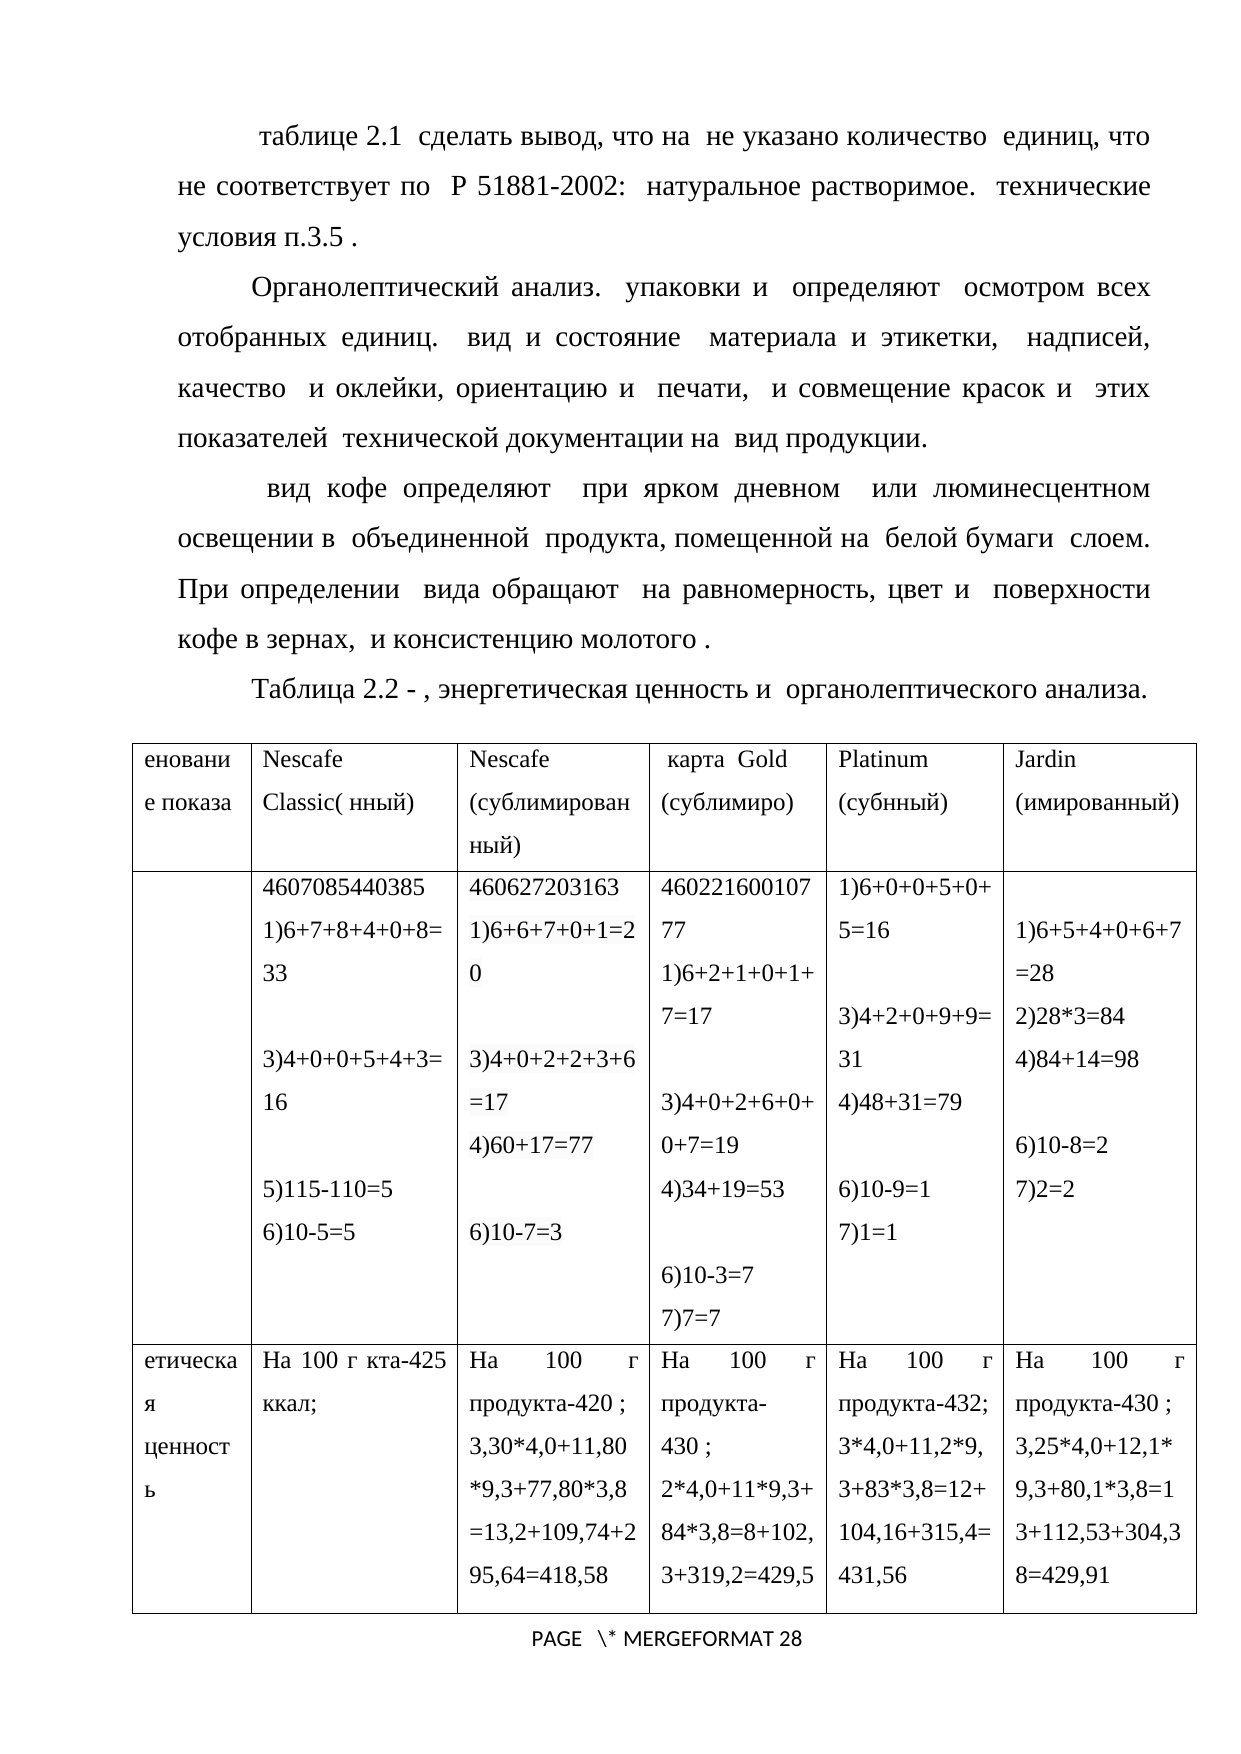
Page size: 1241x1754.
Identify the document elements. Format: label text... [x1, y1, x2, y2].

table_cell На 100 г продукта-432; 3*4,0+11,2*9,3+83*3,8=12+104,16+315,4=431,56 [827, 1345, 1003, 1613]
text таблице 2.1 сделать вывод, что на не указано количество единиц, что не соответствует по Р 51881-2002: натуральное растворимое. технические условия п.3.5 . [177, 118, 1152, 252]
table_cell 46022160010777 1)6+2+1+0+1+7=17 3)4+0+2+6+0+0+7=19 4)34+19=53 6)10-3=7 7)7=7 [650, 872, 826, 1344]
table_header Nescafe (сублимированный) [458, 744, 649, 871]
table_header Platinum (субнный) [827, 744, 1003, 871]
table_cell На 100 г кта-425 ккал; [252, 1345, 457, 1613]
text вид кофе определяют при ярком дневном или люминесцентном освещении в объединенной продукта, помещенной на белой бумаги слоем. При определении вида обращают на равномерность, цвет и поверхности кофе в зернах, и консистенцию молотого . [177, 470, 1152, 655]
table_header Nescafe Classic( нный) [252, 744, 457, 871]
text Органолептический анализ. упаковки и определяют осмотром всех отобранных единиц. вид и состояние материала и этикетки, надписей, качество и оклейки, ориентацию и печати, и совмещение красок и этих показателей технической документации на вид продукции. [177, 269, 1152, 453]
table_header Jardin (имированный) [1004, 744, 1196, 871]
table_cell На 100 г продукта-420 ; 3,30*4,0+11,80*9,3+77,80*3,8=13,2+109,74+295,64=418,58 [458, 1345, 649, 1613]
table_cell 1)6+5+4+0+6+7=28 2)28*3=84 4)84+14=98 6)10-8=2 7)2=2 [1004, 872, 1196, 1344]
table_cell 4607085440385 1)6+7+8+4+0+8=33 3)4+0+0+5+4+3=16 5)115-110=5 6)10-5=5 [252, 872, 457, 1344]
table_cell етическая ценность [133, 1345, 251, 1613]
table_cell [133, 872, 251, 1344]
table_cell 460627203163 1)6+6+7+0+1=20 3)4+0+2+2+3+6=17 4)60+17=77 6)10-7=3 [458, 872, 649, 1344]
table_cell На 100 г продукта-430 ; 2*4,0+11*9,3+84*3,8=8+102,3+319,2=429,5 [650, 1345, 826, 1613]
text Таблица 2.2 - , энергетическая ценность и органолептического анализа. [177, 672, 1152, 705]
table_header карта Gold (сублимиро) [650, 744, 826, 871]
table_cell 1)6+0+0+5+0+5=16 3)4+2+0+9+9=31 4)48+31=79 6)10-9=1 7)1=1 [827, 872, 1003, 1344]
table_cell На 100 г продукта-430 ; 3,25*4,0+12,1*9,3+80,1*3,8=13+112,53+304,38=429,91 [1004, 1345, 1196, 1613]
table_header енование показа [133, 744, 251, 871]
